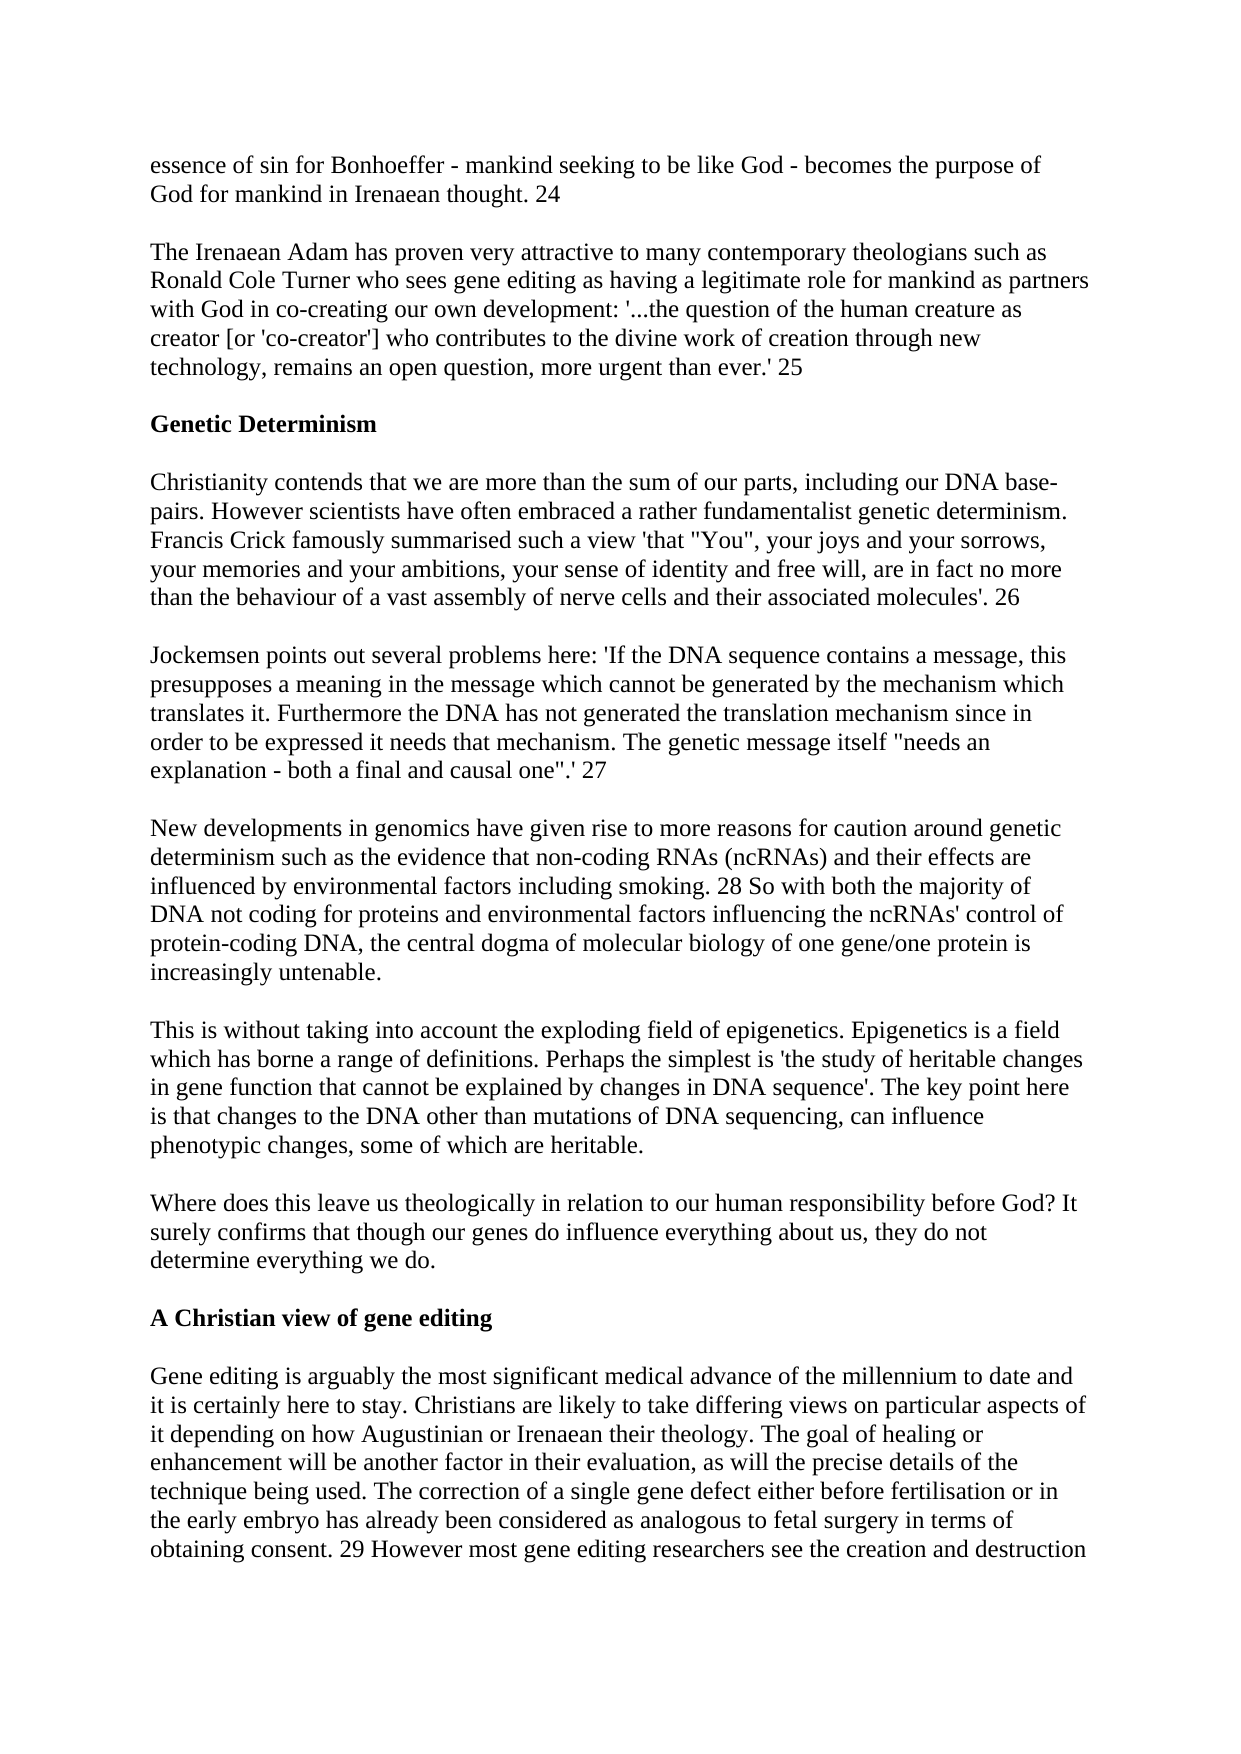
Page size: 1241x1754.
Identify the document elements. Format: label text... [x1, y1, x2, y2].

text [150, 150, 1090, 207]
text This is without taking into account the exploding field of epigenetics. Epigenetics is a field which has borne a range of definitions. Perhaps the simplest is 'the study of heritable changes in gene function that cannot be explained by changes in DNA sequence'. The key point here is that changes to the DNA other than mutations of DNA sequencing, can influence phenotypic changes, some of which are heritable. [150, 1015, 1090, 1159]
text Genetic Determinism [150, 409, 1090, 438]
text Christianity contends that we are more than the sum of our parts, including our DNA base-pairs. However scientists have often embraced a rather fundamentalist genetic determinism. Francis Crick famously summarised such a view 'that "You", your joys and your sorrows, your memories and your ambitions, your sense of identity and free will, are in fact no more than the behaviour of a vast assembly of nerve cells and their associated molecules'. 26 [150, 467, 1090, 611]
text A Christian view of gene editing [150, 1303, 1090, 1332]
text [150, 1361, 1090, 1562]
text Jockemsen points out several problems here: 'If the DNA sequence contains a message, this presupposes a meaning in the message which cannot be generated by the mechanism which translates it. Furthermore the DNA has not generated the translation mechanism since in order to be expressed it needs that mechanism. The genetic message itself "needs an explanation - both a final and causal one".' 27 [150, 640, 1090, 784]
text New developments in genomics have given rise to more reasons for caution around genetic determinism such as the evidence that non-coding RNAs (ncRNAs) and their effects are influenced by environmental factors including smoking. 28 So with both the majority of DNA not coding for proteins and environmental factors influencing the ncRNAs' control of protein-coding DNA, the central dogma of molecular biology of one gene/one protein is increasingly untenable. [150, 813, 1090, 986]
text The Irenaean Adam has proven very attractive to many contemporary theologians such as Ronald Cole Turner who sees gene editing as having a legitimate role for mankind as partners with God in co-creating our own development: '...the question of the human creature as creator [or 'co-creator'] who contributes to the divine work of creation through new technology, remains an open question, more urgent than ever.' 25 [150, 237, 1090, 380]
text Where does this leave us theologically in relation to our human responsibility before God? It surely confirms that though our genes do influence everything about us, they do not determine everything we do. [150, 1188, 1090, 1274]
